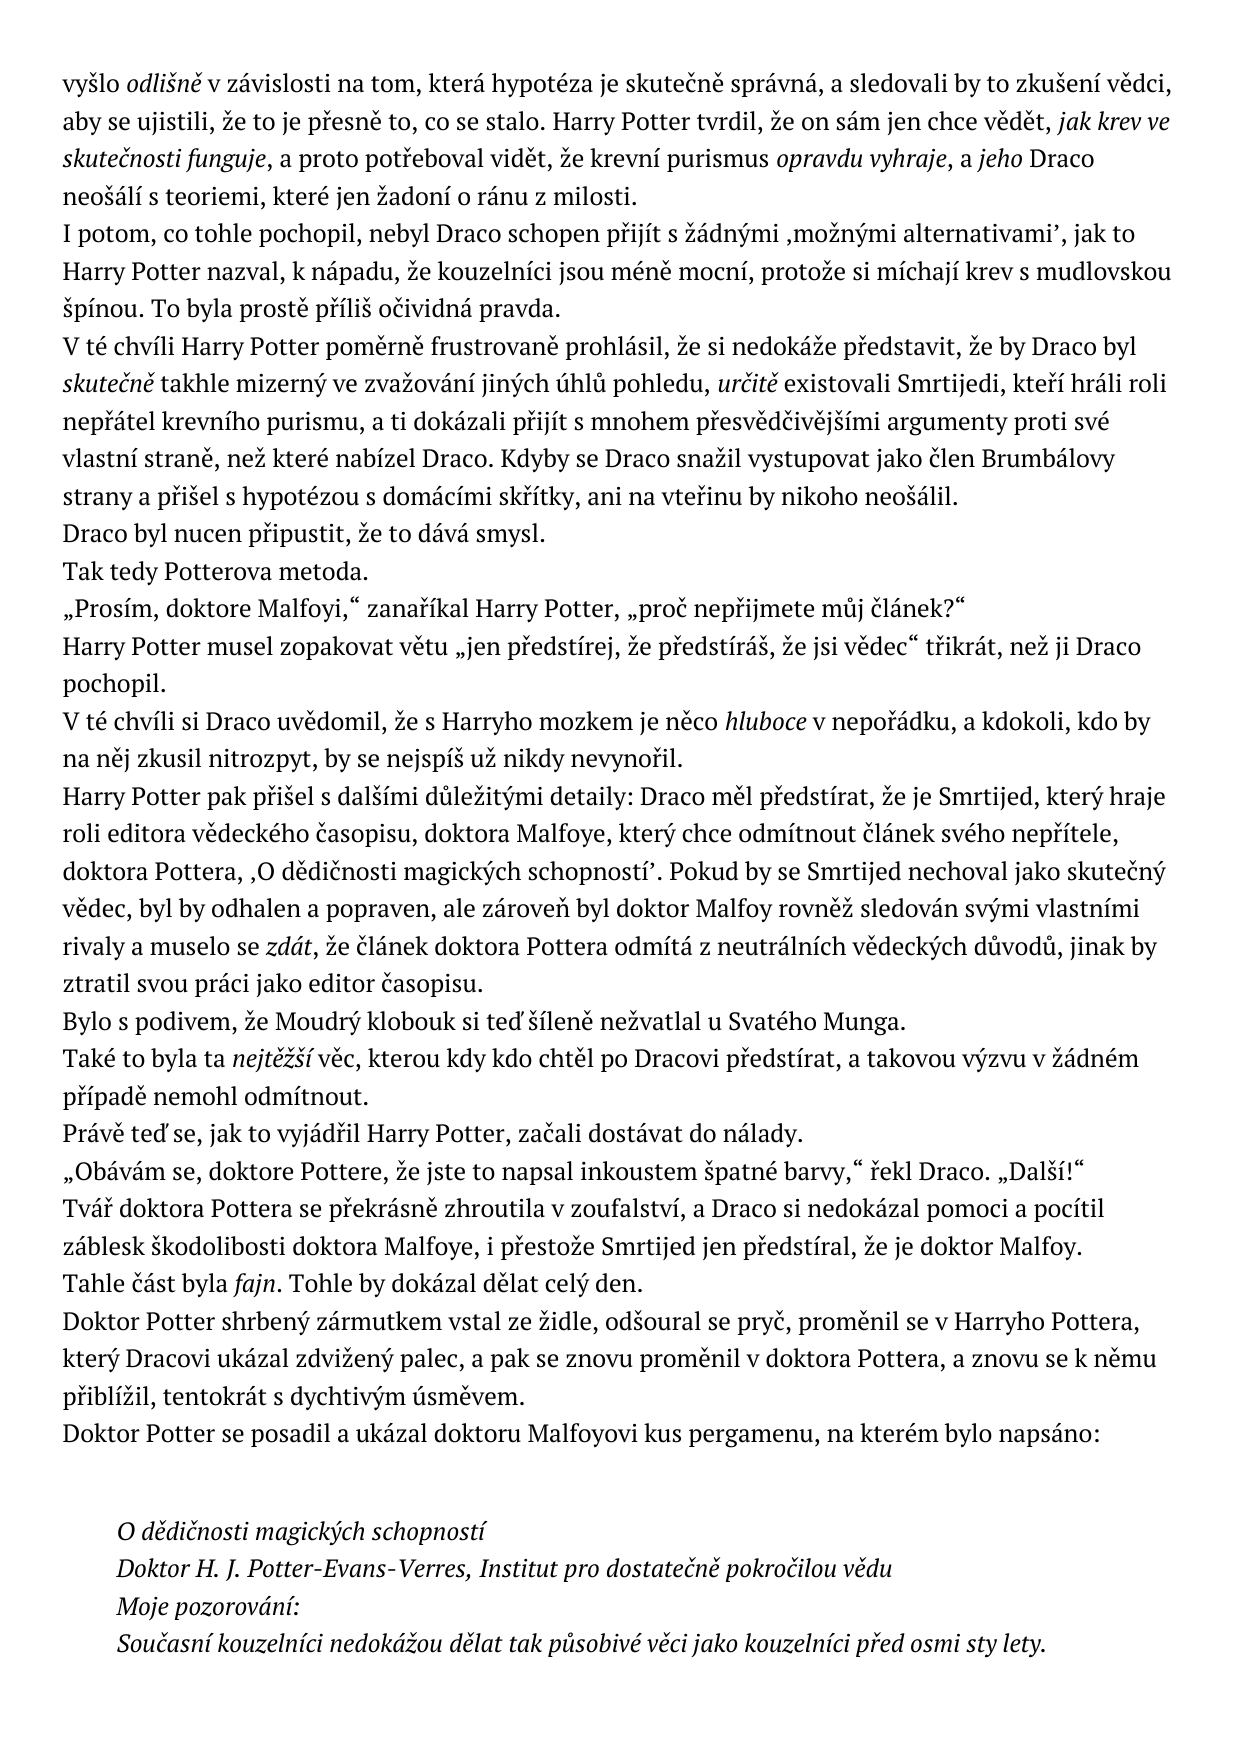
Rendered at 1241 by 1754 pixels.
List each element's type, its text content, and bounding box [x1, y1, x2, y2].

text „Prosím, doktore Malfoyi,“ zanaříkal Harry Potter, „proč nepřijmete můj článek?“ [62, 587, 1178, 625]
text Doktor Potter se posadil a ukázal doktoru Malfoyovi kus pergamenu, na kterém bylo napsáno: [62, 1412, 1178, 1450]
text Právě teď se, jak to vyjádřil Harry Potter, začali dostávat do nálady. [62, 1112, 1178, 1150]
text Doktor H. J. Potter-Evans-Verres, Institut pro dostatečně pokročilou vědu [116, 1547, 1178, 1585]
text I potom, co tohle pochopil, nebyl Draco schopen přijít s žádnými ‚možnými alternativami’, jak to Harry Potter nazval, k nápadu, že kouzelníci jsou méně mocní, protože si míchají krev s mudlovskou špínou. To byla prostě příliš očividná pravda. [62, 212, 1178, 325]
text Tahle část byla fajn. Tohle by dokázal dělat celý den. [62, 1262, 1178, 1300]
text Také to byla ta nejtěžší věc, kterou kdy kdo chtěl po Dracovi předstírat, a takovou výzvu v žádném případě nemohl odmítnout. [62, 1037, 1178, 1112]
text Moje pozorování: [116, 1585, 1178, 1622]
text Současní kouzelníci nedokážou dělat tak působivé věci jako kouzelníci před osmi sty lety. [116, 1622, 1178, 1660]
text Harry Potter pak přišel s dalšími důležitými detaily: Draco měl předstírat, že je Smrtijed, který hraje roli editora vědeckého časopisu, doktora Malfoye, který chce odmítnout článek svého nepřítele, doktora Pottera, ‚O dědičnosti magických schopností’. Pokud by se Smrtijed nechoval jako skutečný vědec, byl by odhalen a popraven, ale zároveň byl doktor Malfoy rovněž sledován svými vlastními rivaly a muselo se zdát, že článek doktora Pottera odmítá z neutrálních vědeckých důvodů, jinak by ztratil svou práci jako editor časopisu. [62, 775, 1178, 1000]
text Tak tedy Potterova metoda. [62, 550, 1178, 587]
text Tvář doktora Pottera se překrásně zhroutila v zoufalství, a Draco si nedokázal pomoci a pocítil záblesk škodolibosti doktora Malfoye, i přestože Smrtijed jen předstíral, že je doktor Malfoy. [62, 1187, 1178, 1262]
text Draco byl nucen připustit, že to dává smysl. [62, 512, 1178, 550]
text O dědičnosti magických schopností [116, 1510, 1178, 1547]
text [62, 62, 1178, 212]
text Harry Potter musel zopakovat větu „jen předstírej, že předstíráš, že jsi vědec“ třikrát, než ji Draco pochopil. [62, 625, 1178, 700]
text Bylo s podivem, že Moudrý klobouk si teď šíleně nežvatlal u Svatého Munga. [62, 1000, 1178, 1037]
text V té chvíli Harry Potter poměrně frustrovaně prohlásil, že si nedokáže představit, že by Draco byl skutečně takhle mizerný ve zvažování jiných úhlů pohledu, určitě existovali Smrtijedi, kteří hráli roli nepřátel krevního purismu, a ti dokázali přijít s mnohem přesvědčivějšími argumenty proti své vlastní straně, než které nabízel Draco. Kdyby se Draco snažil vystupovat jako člen Brumbálovy strany a přišel s hypotézou s domácími skřítky, ani na vteřinu by nikoho neošálil. [62, 325, 1178, 512]
text V té chvíli si Draco uvědomil, že s Harryho mozkem je něco hluboce v nepořádku, a kdokoli, kdo by na něj zkusil nitrozpyt, by se nejspíš už nikdy nevynořil. [62, 700, 1178, 775]
text „Obávám se, doktore Pottere, že jste to napsal inkoustem špatné barvy,“ řekl Draco. „Další!“ [62, 1150, 1178, 1187]
text Doktor Potter shrbený zármutkem vstal ze židle, odšoural se pryč, proměnil se v Harryho Pottera, který Dracovi ukázal zdvižený palec, a pak se znovu proměnil v doktora Pottera, a znovu se k němu přiblížil, tentokrát s dychtivým úsměvem. [62, 1300, 1178, 1412]
